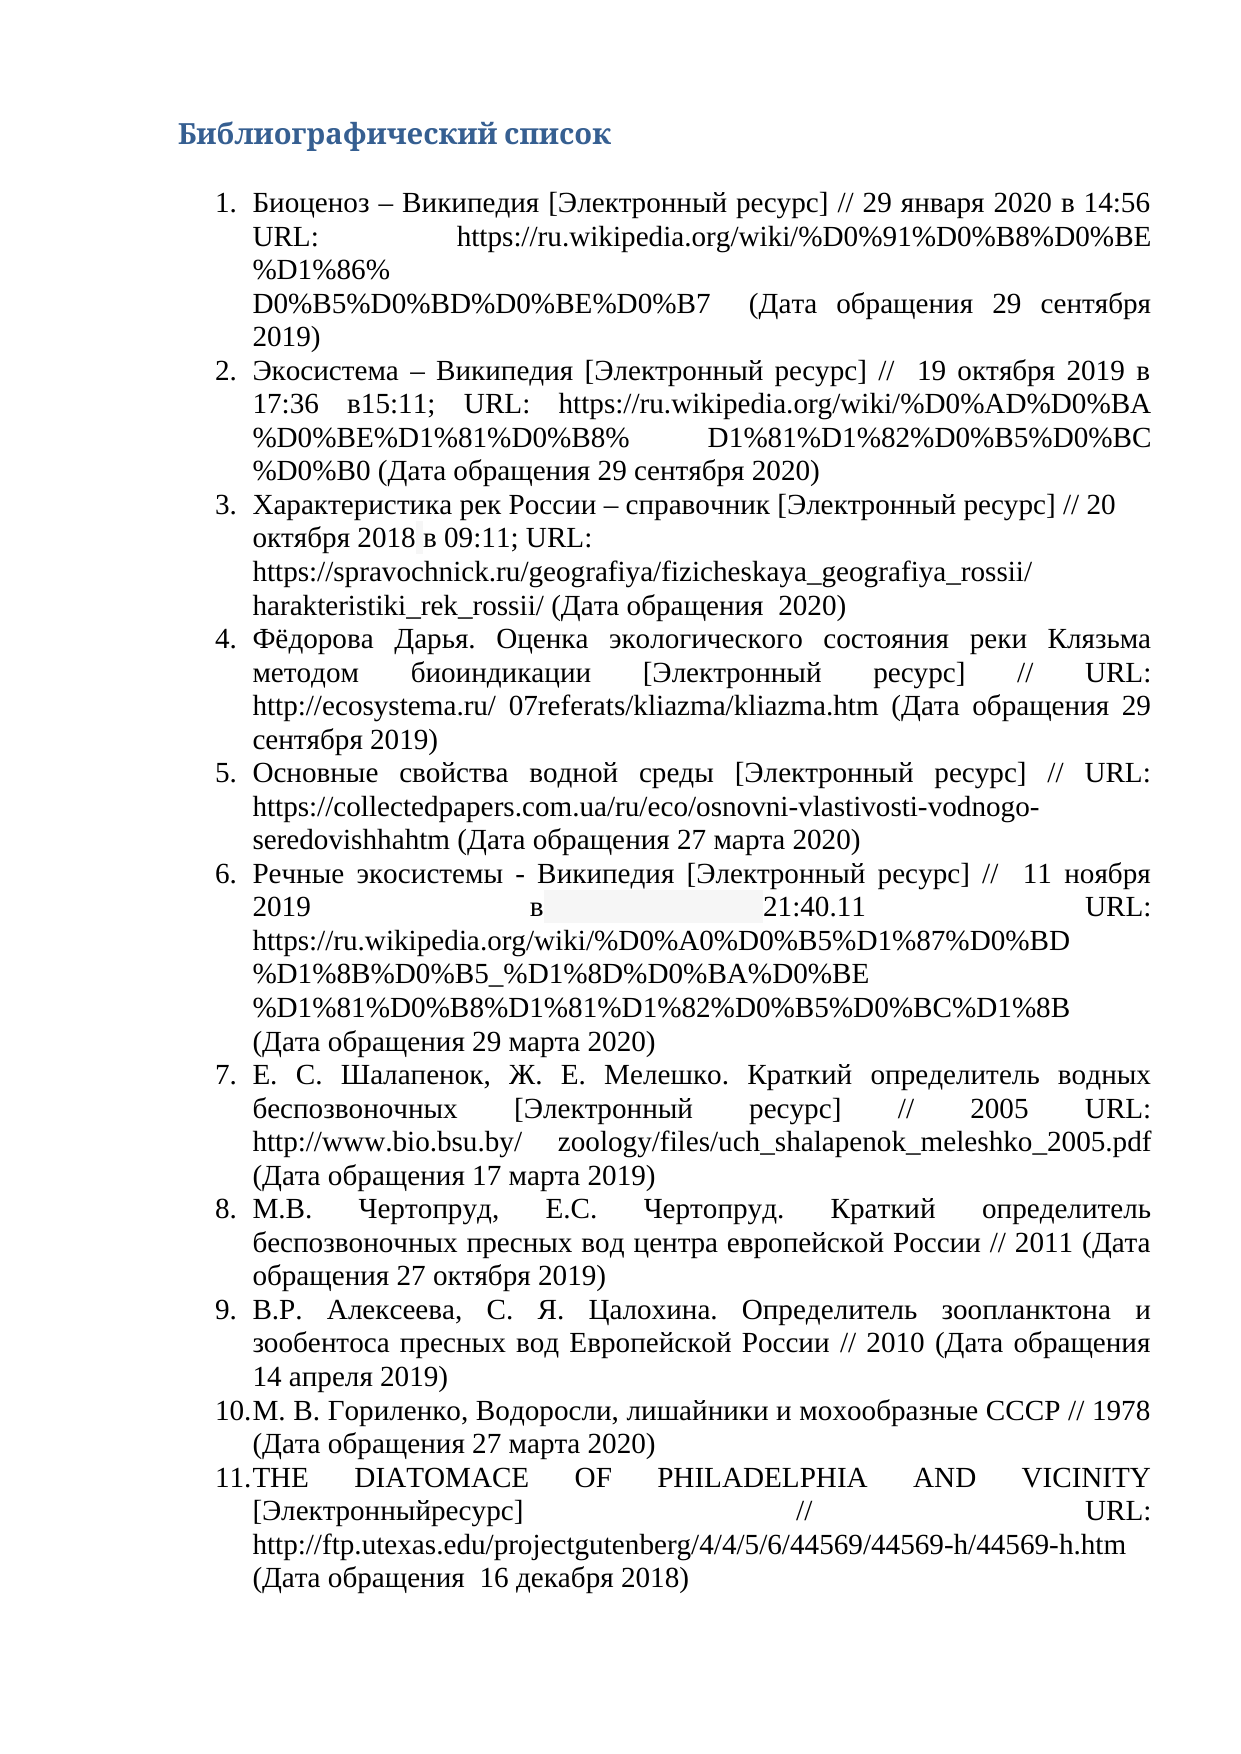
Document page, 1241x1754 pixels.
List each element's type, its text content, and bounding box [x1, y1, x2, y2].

list В.Р. Алексеева, С. Я. Цалохина. Определитель зоопланктона и зообентоса пресных вод Европейской России // 2010 (Дата обращения 14 апреля 2019) [215, 1292, 1152, 1393]
list Биоценоз – Википедия [Электронный ресурс] // 29 января 2020 в 14:56 URL: https://ru.wikipedia.org/wiki/%D0%91%D0%B8%D0%BE%D1%86% [215, 185, 1152, 286]
subtitle Библиографический список [177, 118, 1152, 152]
list D0%B5%D0%BD%D0%BE%D0%B7 (Дата обращения 29 сентября 2019) [252, 286, 1152, 353]
list THE DIATOMACE OF PHILADELPHIA AND VICINITY [Электронныйресурс] // URL: http://ftp.utexas.edu/projectgutenberg/4/4/5/6/44569/44569-h/44569-h.htm (Дата обращения 16 декабря 2018) [215, 1460, 1152, 1594]
list Характеристика рек России – справочник [Электронный ресурс] // 20 октября 2018 в 09:11; URL: https://spravochnick.ru/geografiya/fizicheskaya_geografiya_rossii/ harakteristiki_rek_rossii/ (Дата обращения 2020) [215, 487, 1152, 621]
list Е. С. Шалапенок, Ж. Е. Мелешко. Краткий определитель водных беспозвоночных [Электронный ресурс] // 2005 URL: http://www.bio.bsu.by/ zoology/files/uch_shalapenok_meleshko_2005.pdf (Дата обращения 17 марта 2019) [215, 1057, 1152, 1191]
list Речные экосистемы - Википедия [Электронный ресурс] // 11 ноября 2019 в 21:40.11 URL: https://ru.wikipedia.org/wiki/%D0%A0%D0%B5%D1%87%D0%BD %D1%8B%D0%B5_%D1%8D%D0%BA%D0%BE%D1%81%D0%B8%D1%81%D1%82%D0%B5%D0%BC%D1%8B (Дата обращения 29 марта 2020) [215, 856, 1152, 1057]
list Основные свойства водной среды [Электронный ресурс] // URL: https://collectedpapers.com.ua/ru/eco/osnovni-vlastivosti-vodnogo-seredovishhahtm (Дата обращения 27 марта 2020) [215, 755, 1152, 856]
list Фёдорова Дарья. Оценка экологического состояния реки Клязьма методом биоиндикации [Электронный ресурс] // URL: http://ecosystema.ru/ 07referats/kliazma/kliazma.htm (Дата обращения 29 сентября 2019) [215, 621, 1152, 755]
list М. В. Гориленко, Водоросли, лишайники и мохообразные СССР // 1978 (Дата обращения 27 марта 2020) [215, 1393, 1152, 1460]
list Экосистема – Википедия [Электронный ресурс] // 19 октября 2019 в 17:36 в15:11; URL: https://ru.wikipedia.org/wiki/%D0%AD%D0%BA%D0%BE%D1%81%D0%B8% D1%81%D1%82%D0%B5%D0%BC%D0%B0 (Дата обращения 29 сентября 2020) [215, 353, 1152, 487]
list М.В. Чертопруд, Е.С. Чертопруд. Краткий определитель беспозвоночных пресных вод центра европейской России // 2011 (Дата обращения 27 октября 2019) [215, 1191, 1152, 1292]
